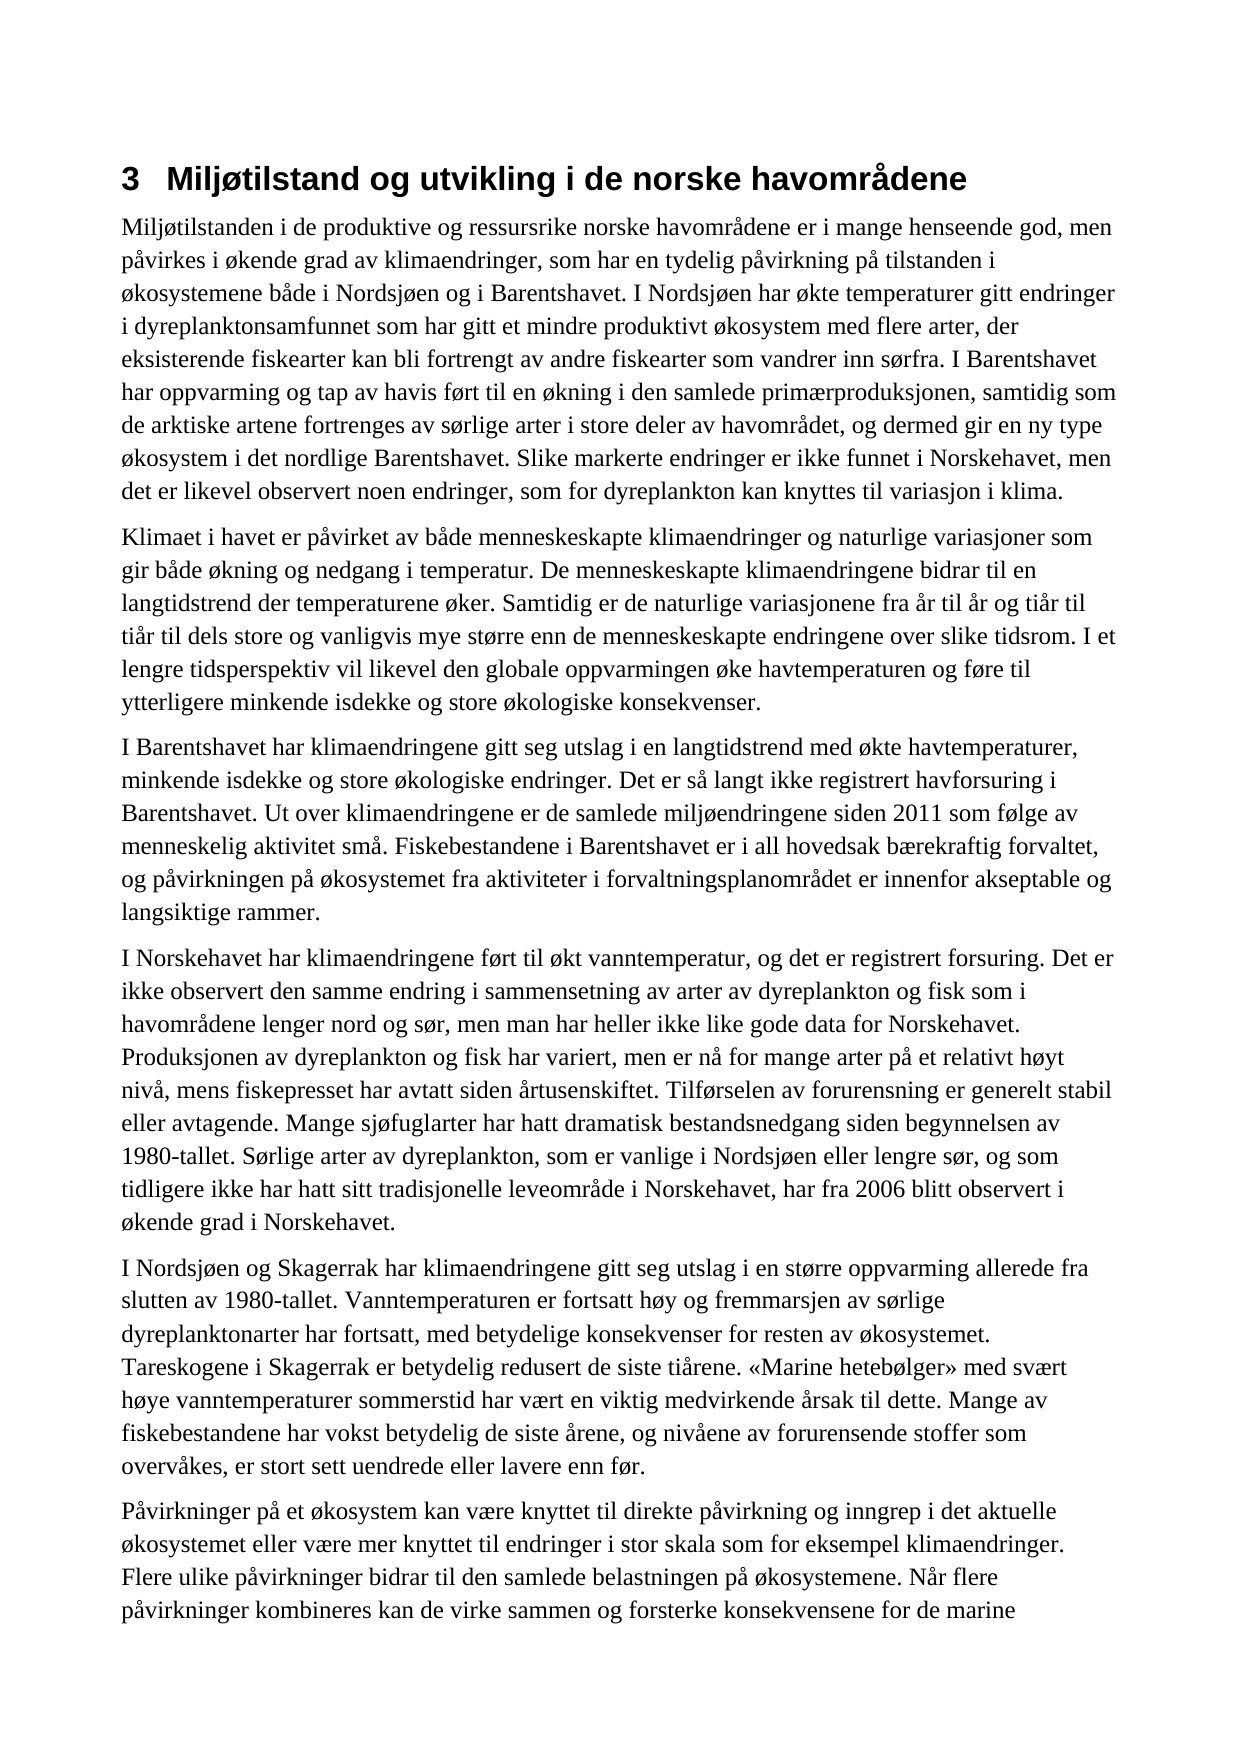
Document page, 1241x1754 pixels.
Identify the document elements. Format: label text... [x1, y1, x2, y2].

text Klimaet i havet er påvirket av både menneskeskapte klimaendringer og naturlige variasjoner som gir både økning og nedgang i temperatur. De menneskeskapte klimaendringene bidrar til en langtidstrend der temperaturene øker. Samtidig er de naturlige variasjonene fra år til år og tiår til tiår til dels store og vanligvis mye større enn de menneskeskapte endringene over slike tidsrom. I et lengre tidsperspektiv vil likevel den globale oppvarmingen øke havtemperaturen og føre til ytterligere minkende isdekke og store økologiske konsekvenser. [121, 522, 1119, 716]
text Miljøtilstanden i de produktive og ressursrike norske havområdene er i mange henseende god, men påvirkes i økende grad av klimaendringer, som har en tydelig påvirkning på tilstanden i økosystemene både i Nordsjøen og i Barentshavet. I Nordsjøen har økte temperaturer gitt endringer i dyreplanktonsamfunnet som har gitt et mindre produktivt økosystem med flere arter, der eksisterende fiskearter kan bli fortrengt av andre fiskearter som vandrer inn sørfra. I Barentshavet har oppvarming og tap av havis ført til en økning i den samlede primærproduksjonen, samtidig som de arktiske artene fortrenges av sørlige arter i store deler av havområdet, og dermed gir en ny type økosystem i det nordlige Barentshavet. Slike markerte endringer er ikke funnet i Norskehavet, men det er likevel observert noen endringer, som for dyreplankton kan knyttes til variasjon i klima. [121, 212, 1119, 505]
text I Nordsjøen og Skagerrak har klimaendringene gitt seg utslag i en større oppvarming allerede fra slutten av 1980-tallet. Vanntemperaturen er fortsatt høy og fremmarsjen av sørlige dyreplanktonarter har fortsatt, med betydelige konsekvenser for resten av økosystemet. Tareskogene i Skagerrak er betydelig redusert de siste tiårene. «Marine hetebølger» med svært høye vanntemperaturer sommerstid har vært en viktig medvirkende årsak til dette. Mange av fiskebestandene har vokst betydelig de siste årene, og nivåene av forurensende stoffer som overvåkes, er stort sett uendrede eller lavere enn før. [121, 1253, 1119, 1479]
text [121, 1496, 1119, 1624]
text I Barentshavet har klimaendringene gitt seg utslag i en langtidstrend med økte havtemperaturer, minkende isdekke og store økologiske endringer. Det er så langt ikke registrert havforsuring i Barentshavet. Ut over klimaendringene er de samlede miljøendringene siden 2011 som følge av menneskelig aktivitet små. Fiskebestandene i Barentshavet er i all hovedsak bærekraftig forvaltet, og påvirkningen på økosystemet fra aktiviteter i forvaltningsplanområdet er innenfor akseptable og langsiktige rammer. [121, 732, 1119, 926]
subtitle Miljøtilstand og utvikling i de norske havområdene [121, 159, 1119, 198]
text I Norskehavet har klimaendringene ført til økt vanntemperatur, og det er registrert forsuring. Det er ikke observert den samme endring i sammensetning av arter av dyreplankton og fisk som i havområdene lenger nord og sør, men man har heller ikke like gode data for Norskehavet. Produksjonen av dyreplankton og fisk har variert, men er nå for mange arter på et relativt høyt nivå, mens fiskepresset har avtatt siden årtusenskiftet. Tilførselen av forurensning er generelt stabil eller avtagende. Mange sjøfuglarter har hatt dramatisk bestandsnedgang siden begynnelsen av 1980-tallet. Sørlige arter av dyreplankton, som er vanlige i Nordsjøen eller lengre sør, og som tidligere ikke har hatt sitt tradisjonelle leveområde i Norskehavet, har fra 2006 blitt observert i økende grad i Norskehavet. [121, 943, 1119, 1236]
